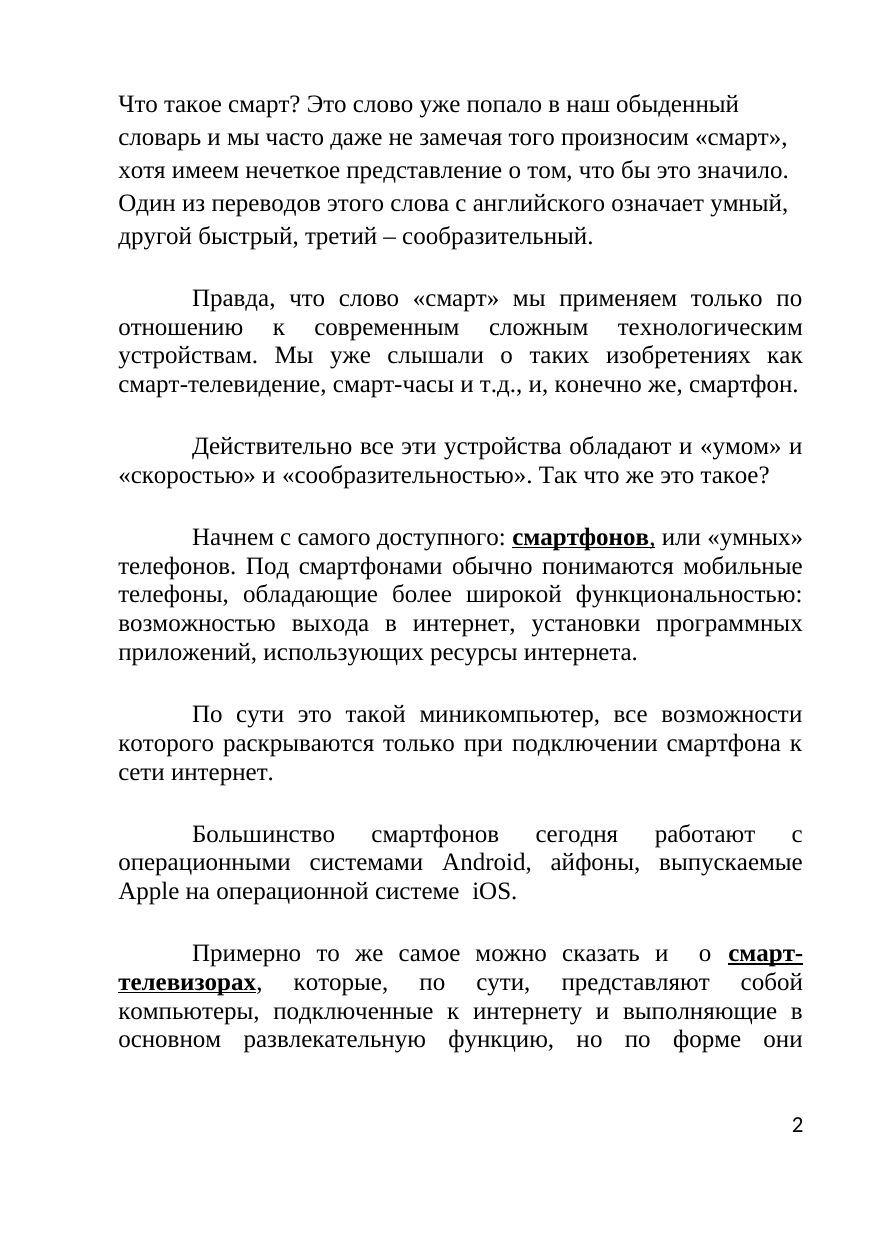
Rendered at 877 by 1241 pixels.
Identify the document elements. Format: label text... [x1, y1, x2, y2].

text Большинство смартфонов сегодня работают с операционными системами Android, айфоны, выпускаемые Apple на операционной системе iOS. [118, 819, 803, 905]
text Правда, что слово «смарт» мы применяем только по отношению к современным сложным технологическим устройствам. Мы уже слышали о таких изобретениях как смарт-телевидение, смарт-часы и т.д., и, конечно же, смартфон. [118, 283, 803, 398]
text Действительно все эти устройства обладают и «умом» и «скоростью» и «сообразительностью». Так что же это такое? [118, 431, 803, 489]
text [118, 938, 803, 1053]
text Что такое смарт? Это слово уже попало в наш обыденный словарь и мы часто даже не замечая того произносим «смарт», хотя имеем нечеткое представление о том, что бы это значило. Один из переводов этого слова с английского означает умный, другой быстрый, третий – сообразительный. [118, 89, 803, 249]
text Начнем с самого доступного: смартфонов, или «умных» телефонов. Под смартфонами обычно понимаются мобильные телефоны, обладающие более широкой функциональностью: возможностью выхода в интернет, установки программных приложений, использующих ресурсы интернета. [118, 522, 803, 666]
text По сути это такой миникомпьютер, все возможности которого раскрываются только при подключении смартфона к сети интернет. [118, 699, 803, 785]
